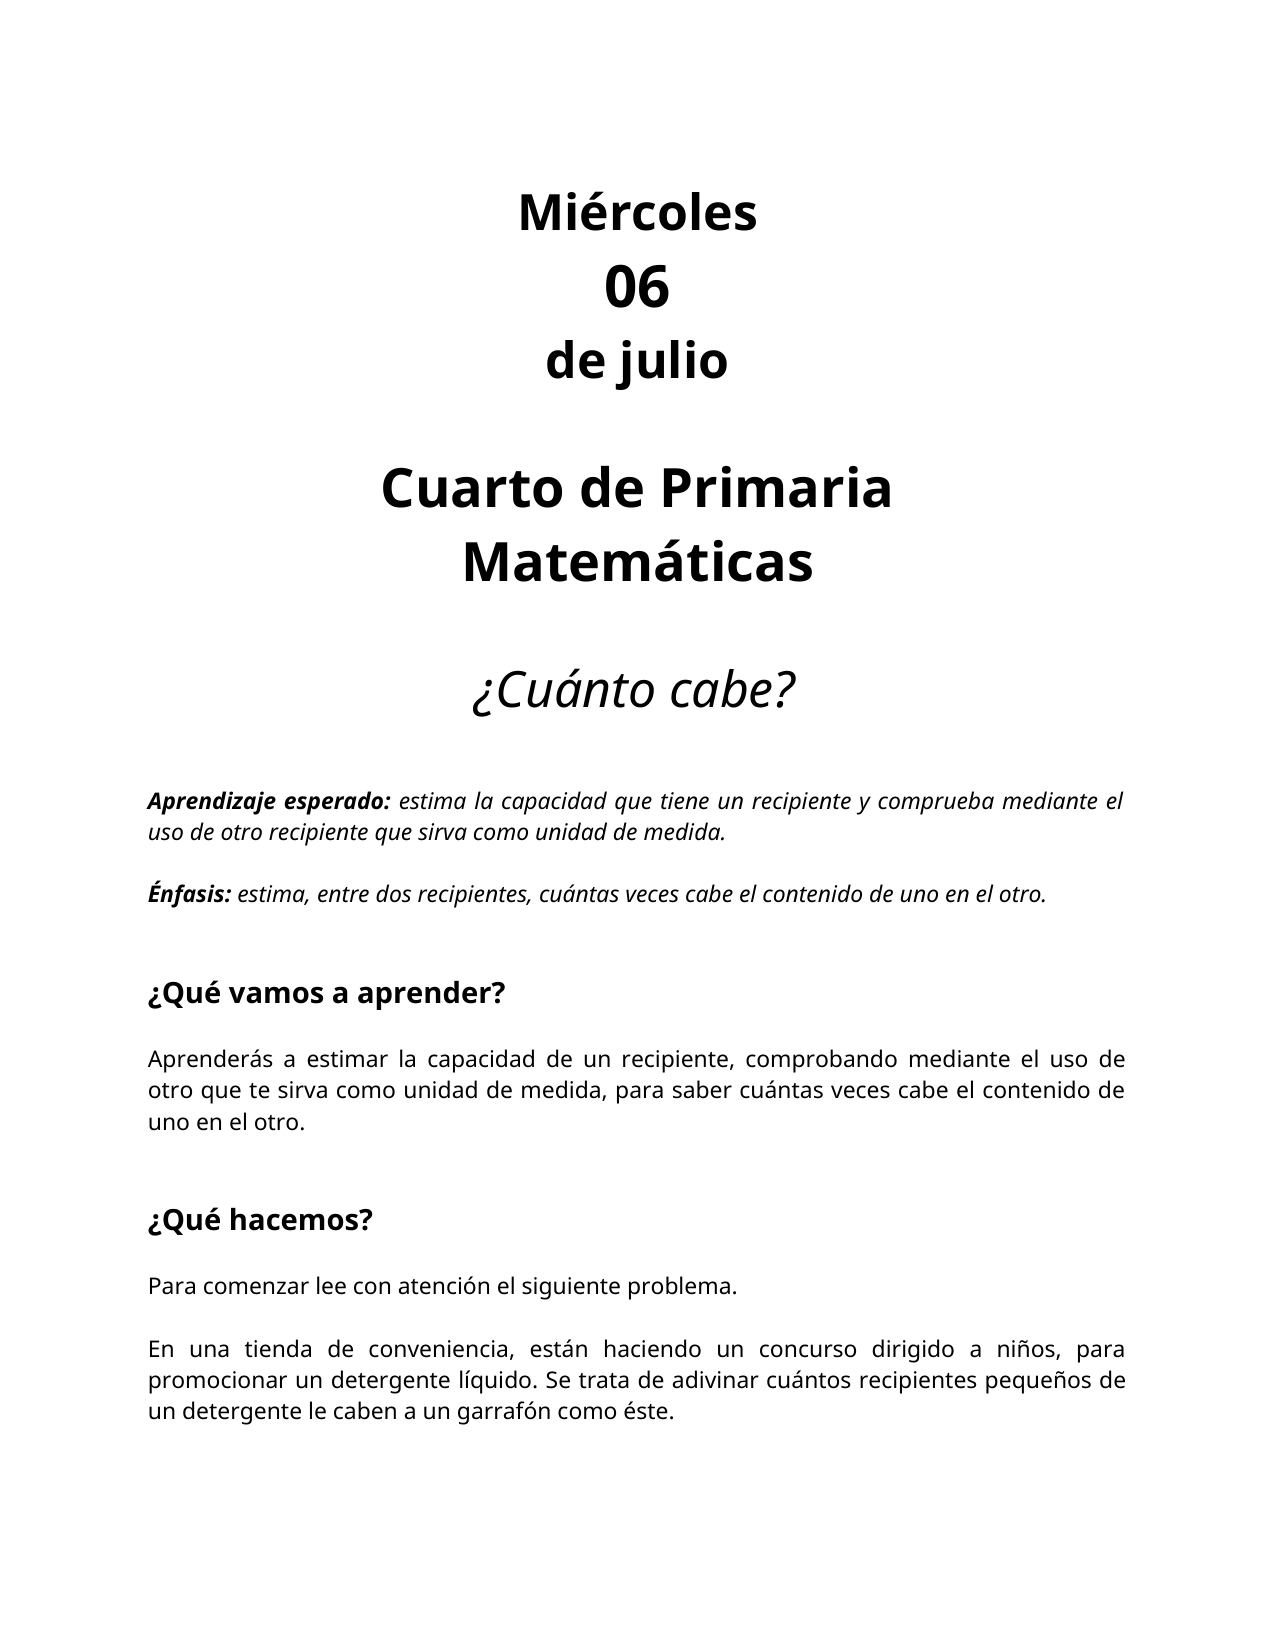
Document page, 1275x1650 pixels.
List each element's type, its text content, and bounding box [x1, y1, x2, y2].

text Matemáticas [148, 523, 1127, 597]
text ¿Cuánto cabe? [148, 654, 1127, 722]
text En una tienda de conveniencia, están haciendo un concurso dirigido a niños, para promocionar un detergente líquido. Se trata de adivinar cuántos recipientes pequeños de un detergente le caben a un garrafón como éste. [148, 1333, 1127, 1426]
text Cuarto de Primaria [148, 450, 1127, 523]
text Énfasis: estima, entre dos recipientes, cuántas veces cabe el contenido de uno en el otro. [148, 878, 1127, 909]
text Para comenzar lee con atención el siguiente problema. [148, 1270, 1127, 1301]
text ¿Qué hacemos? [148, 1199, 1127, 1239]
text ¿Qué vamos a aprender? [148, 972, 1127, 1012]
text Aprendizaje esperado: estima la capacidad que tiene un recipiente y comprueba mediante el uso de otro recipiente que sirva como unidad de medida. [148, 784, 1127, 847]
text Aprenderás a estimar la capacidad de un recipiente, comprobando mediante el uso de otro que te sirva como unidad de medida, para saber cuántas veces cabe el contenido de uno en el otro. [148, 1043, 1127, 1137]
text de julio [148, 325, 1127, 393]
text Miércoles [148, 177, 1127, 245]
text 06 [148, 245, 1127, 325]
